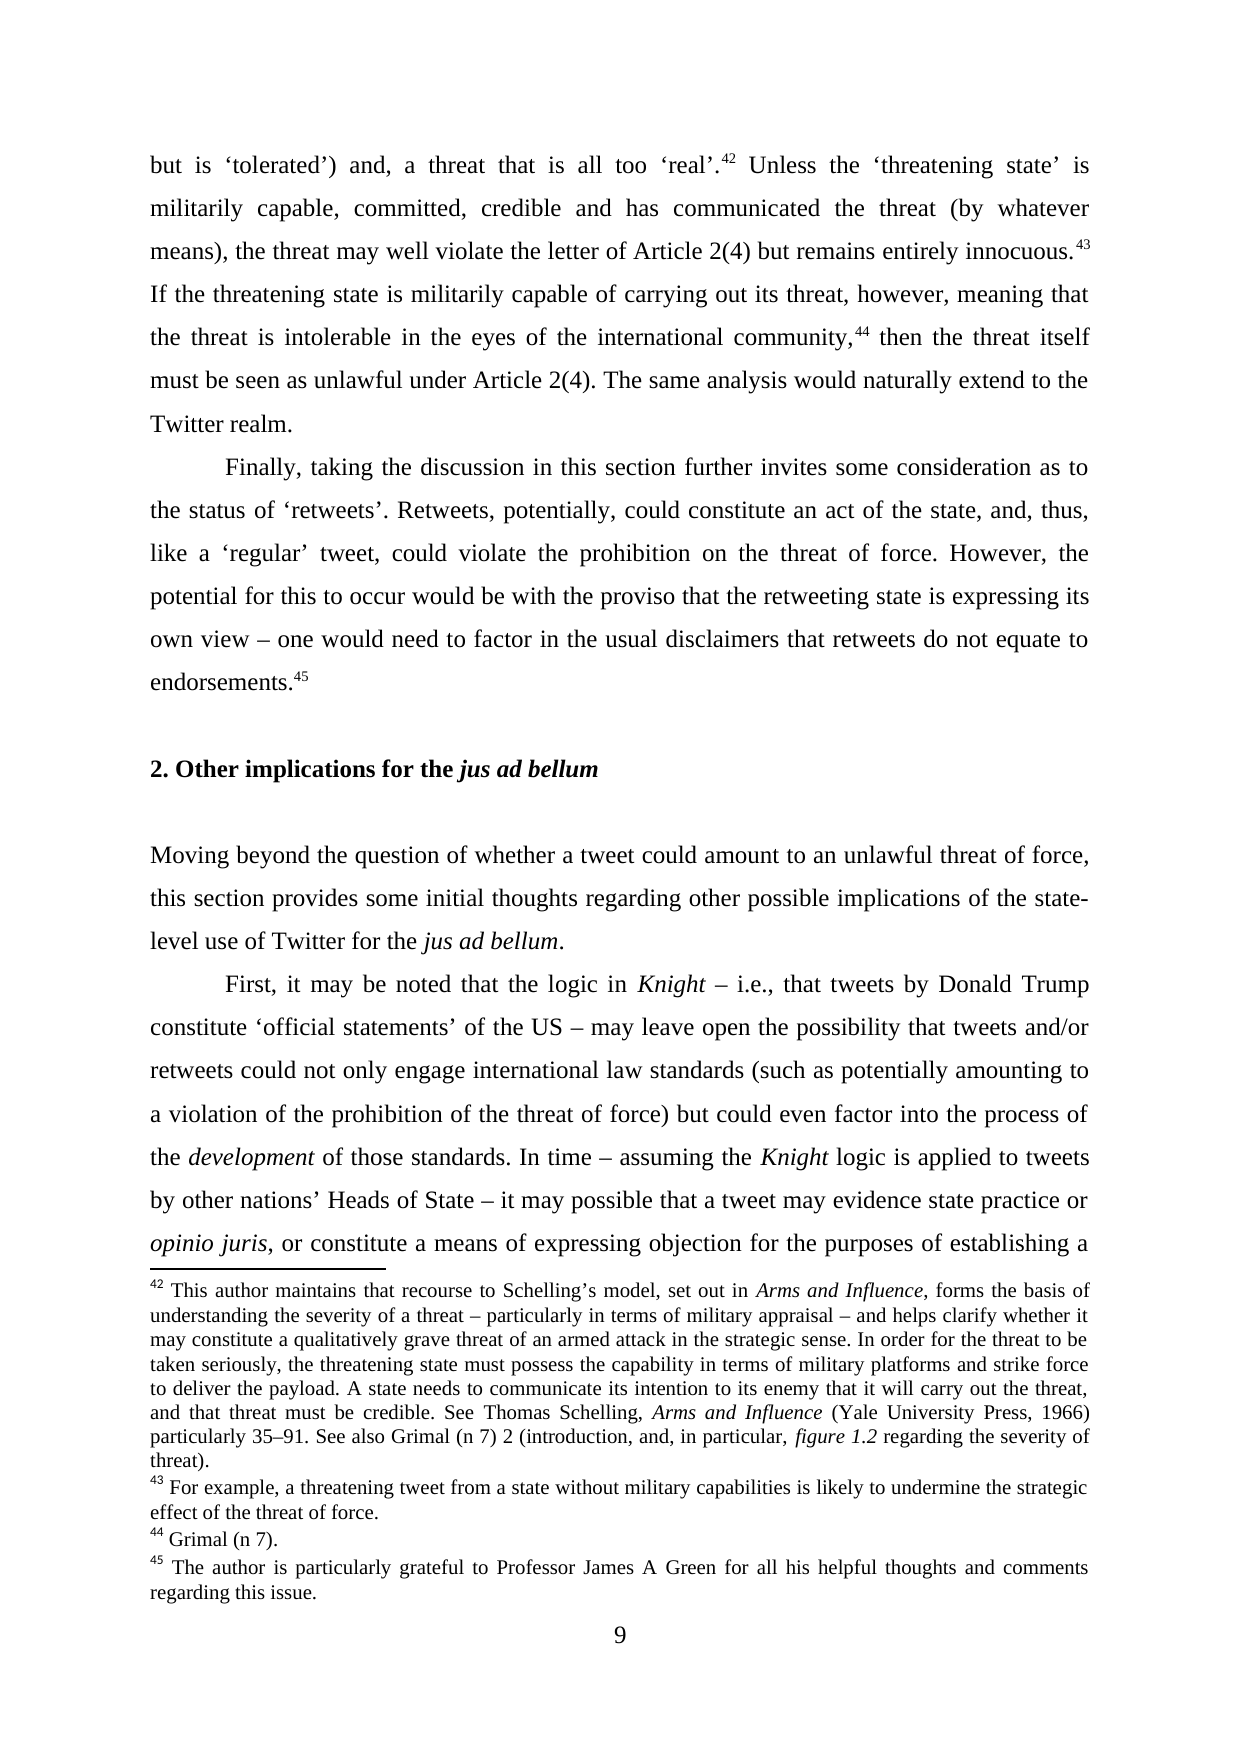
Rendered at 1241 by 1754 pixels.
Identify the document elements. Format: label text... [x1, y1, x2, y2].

text Finally, taking the discussion in this section further invites some consideration as to the status of ‘retweets’. Retweets, potentially, could constitute an act of the state, and, thus, like a ‘regular’ tweet, could violate the prohibition on the threat of force. However, the potential for this to occur would be with the proviso that the retweeting state is expressing its own view – one would need to factor in the usual disclaimers that retweets do not equate to endorsements. [150, 452, 1090, 696]
text Moving beyond the question of whether a tweet could amount to an unlawful threat of force, this section provides some initial thoughts regarding other possible implications of the state-level use of Twitter for the jus ad bellum. [150, 840, 1090, 955]
text Equally, this author remains convinced that a full assessment of a threat of force cannot be undertaken without reference to strategic considerations. Strategic considerations help navigate the distinction between an empty threat (which may well violate Article 2(4) but is ‘tolerated’) and, a threat that is all too ‘real’. Unless the ‘threatening state’ is militarily capable, committed, credible and has communicated the threat (by whatever means), the threat may well violate the letter of Article 2(4) but remains entirely innocuous. If the threatening state is militarily capable of carrying out its threat, however, meaning that the threat is intolerable in the eyes of the international community, then the threat itself must be seen as unlawful under Article 2(4). The same analysis would naturally extend to the Twitter realm. [150, 150, 1090, 437]
text 2. Other implications for the jus ad bellum [150, 754, 1090, 782]
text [150, 969, 1090, 1257]
